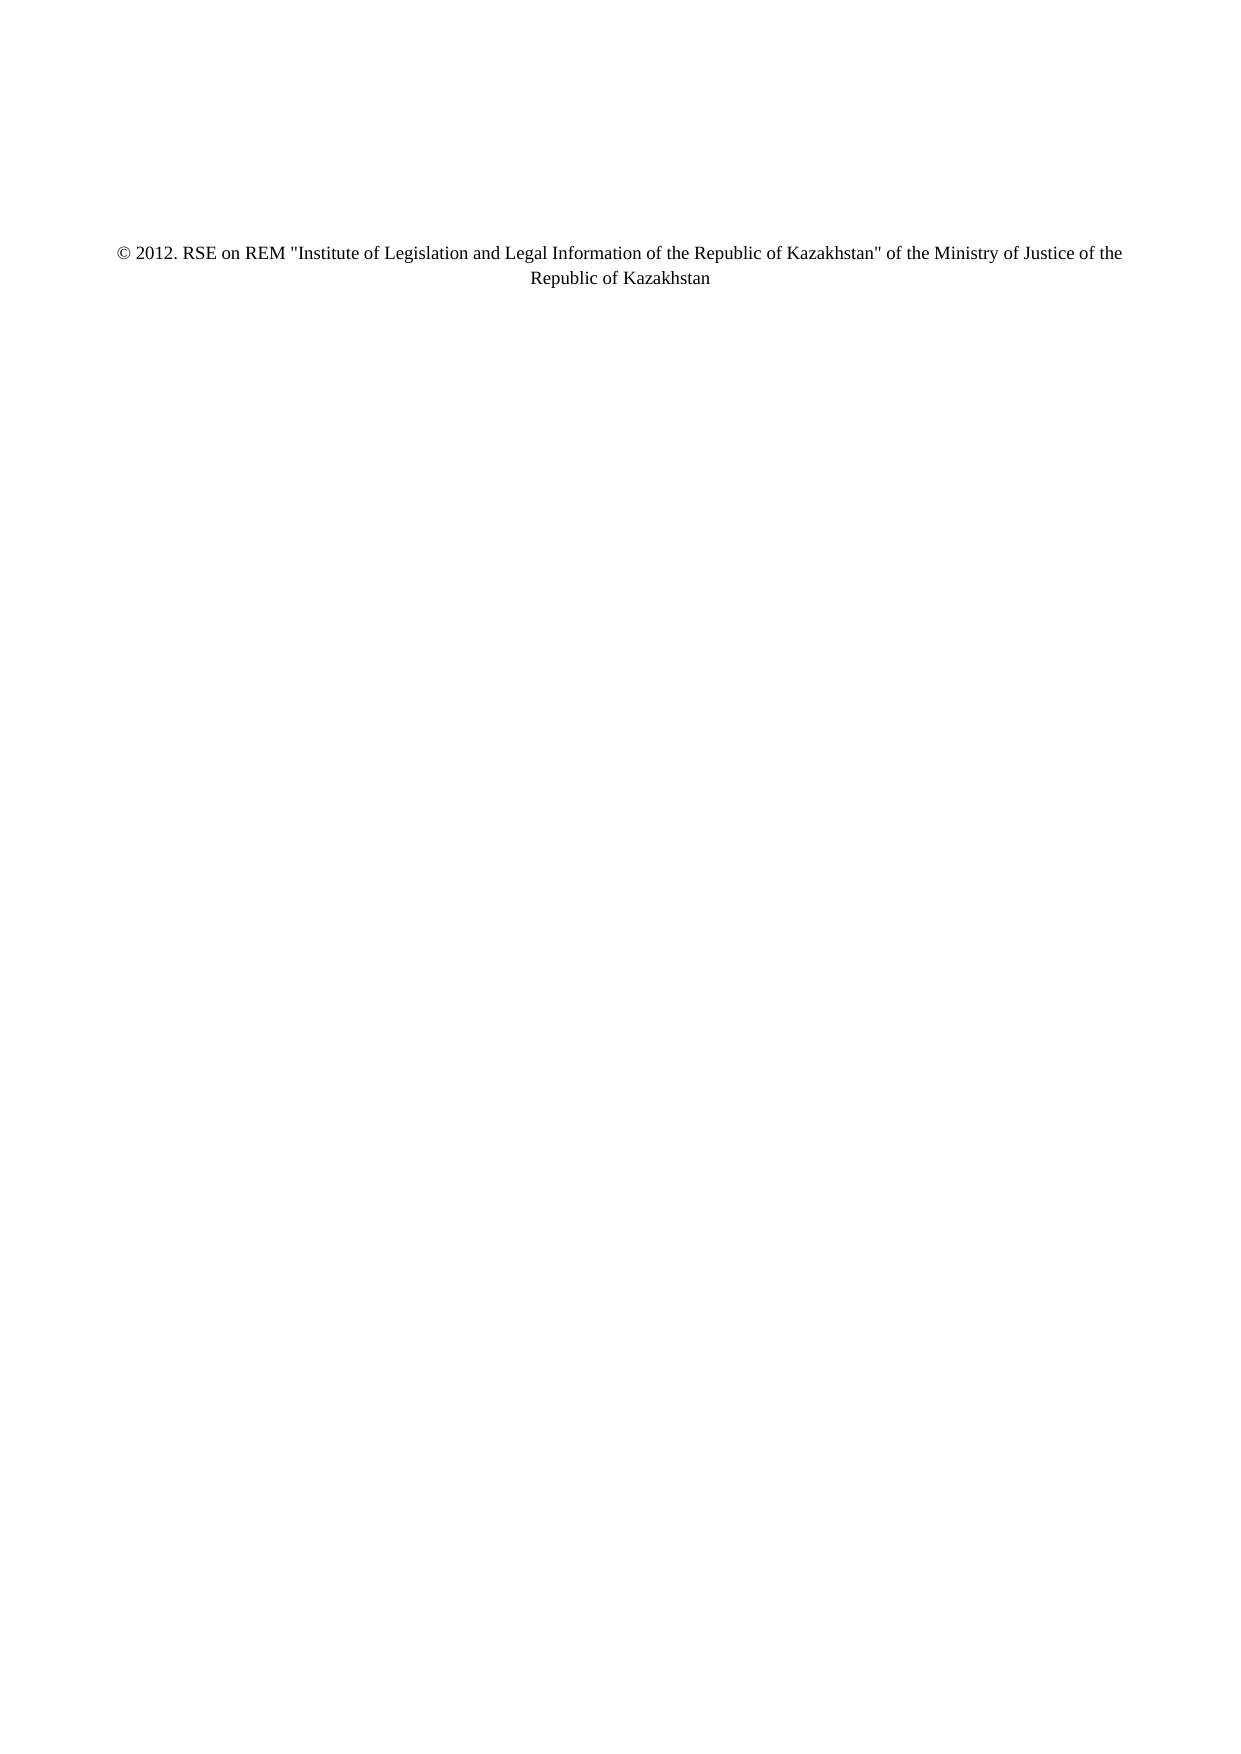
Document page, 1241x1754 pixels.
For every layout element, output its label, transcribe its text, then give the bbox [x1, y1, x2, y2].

text © 2012. RSE on REM "Institute of Legislation and Legal Information of the Republic of Kazakhstan" of the Ministry of Justice of the Republic of Kazakhstan [112, 242, 1128, 288]
